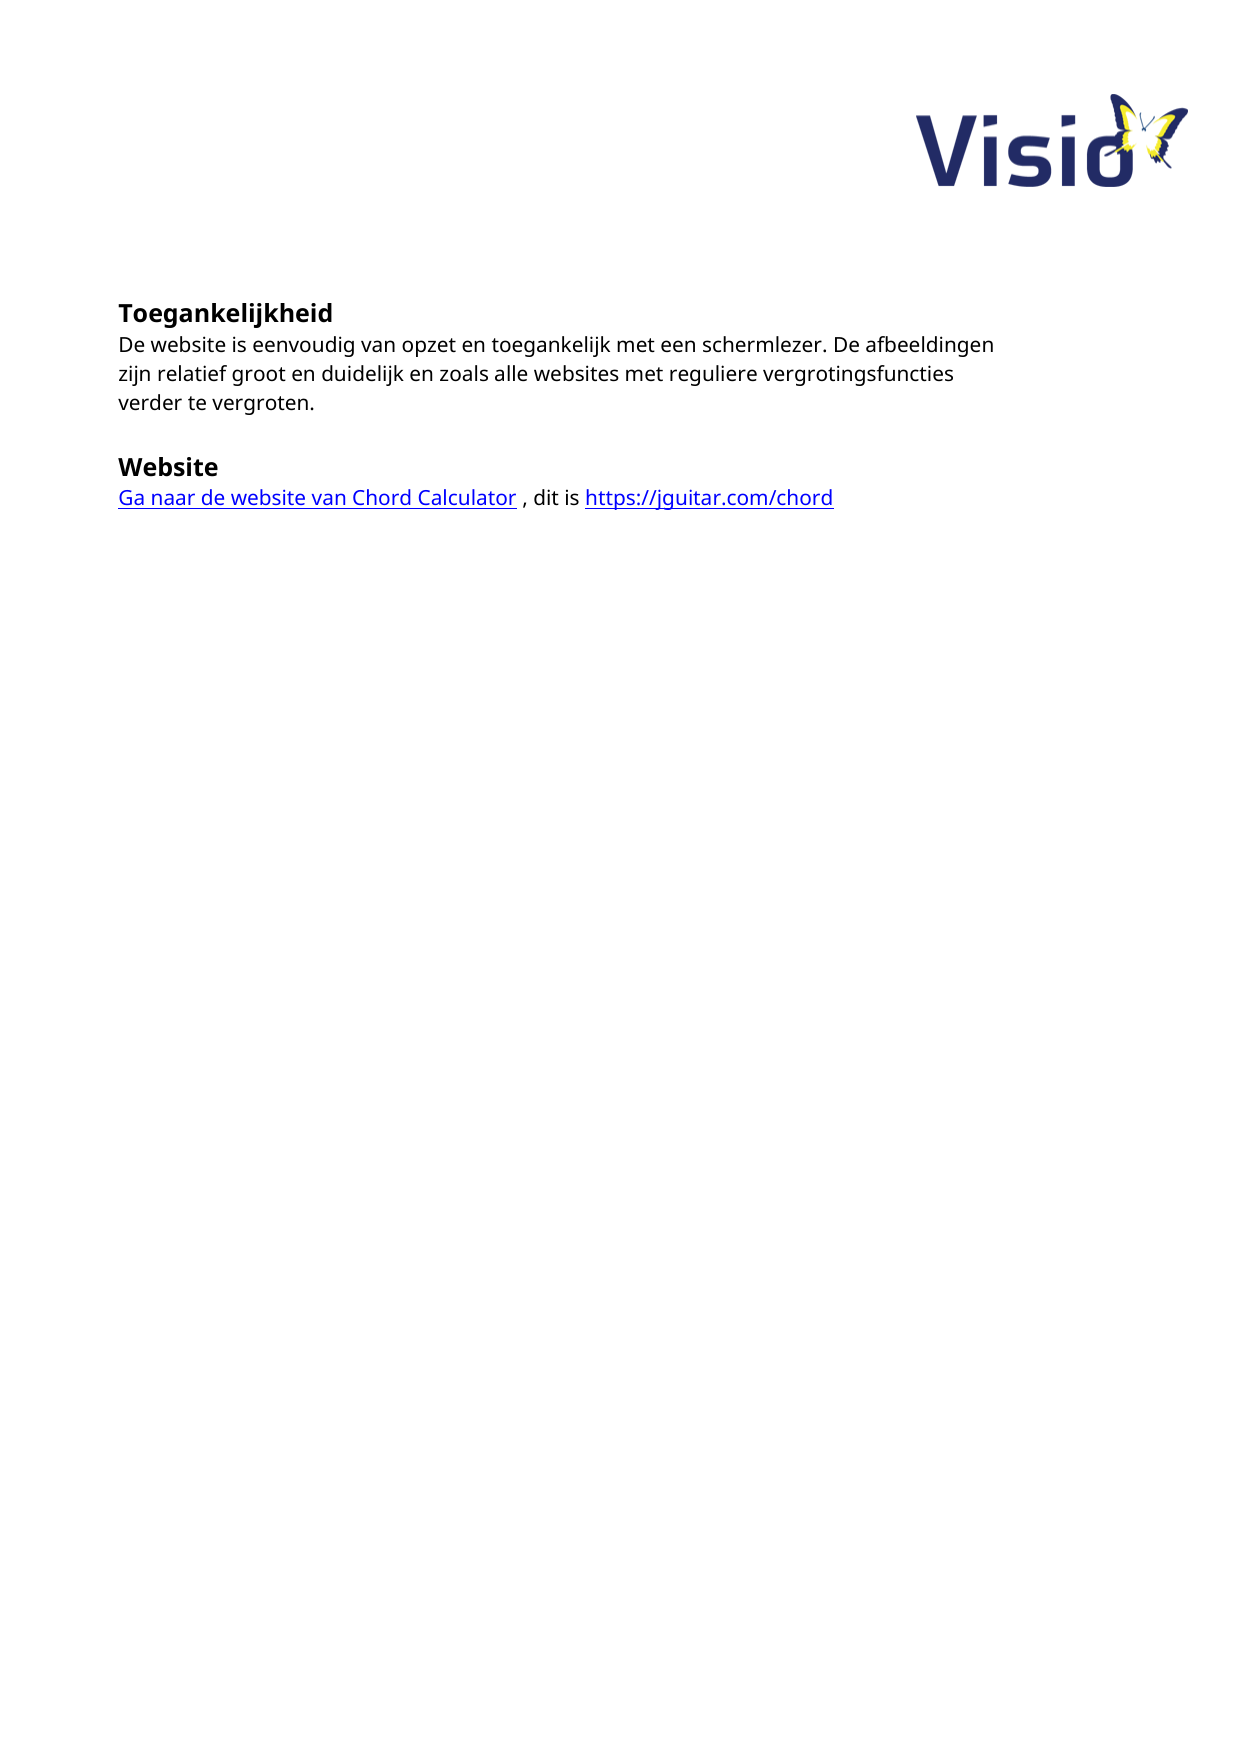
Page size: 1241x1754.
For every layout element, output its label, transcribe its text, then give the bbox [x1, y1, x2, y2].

picture [904, 89, 1199, 190]
text De website is eenvoudig van opzet en toegankelijk met een schermlezer. De afbeeldingen zijn relatief groot en duidelijk en zoals alle websites met reguliere vergrotingsfuncties verder te vergroten. [118, 329, 1016, 417]
subtitle Website [118, 449, 1016, 483]
text Ga naar de website van Chord Calculator , dit is https://jguitar.com/chord [118, 483, 1016, 512]
subtitle Toegankelijkheid [118, 295, 1016, 329]
